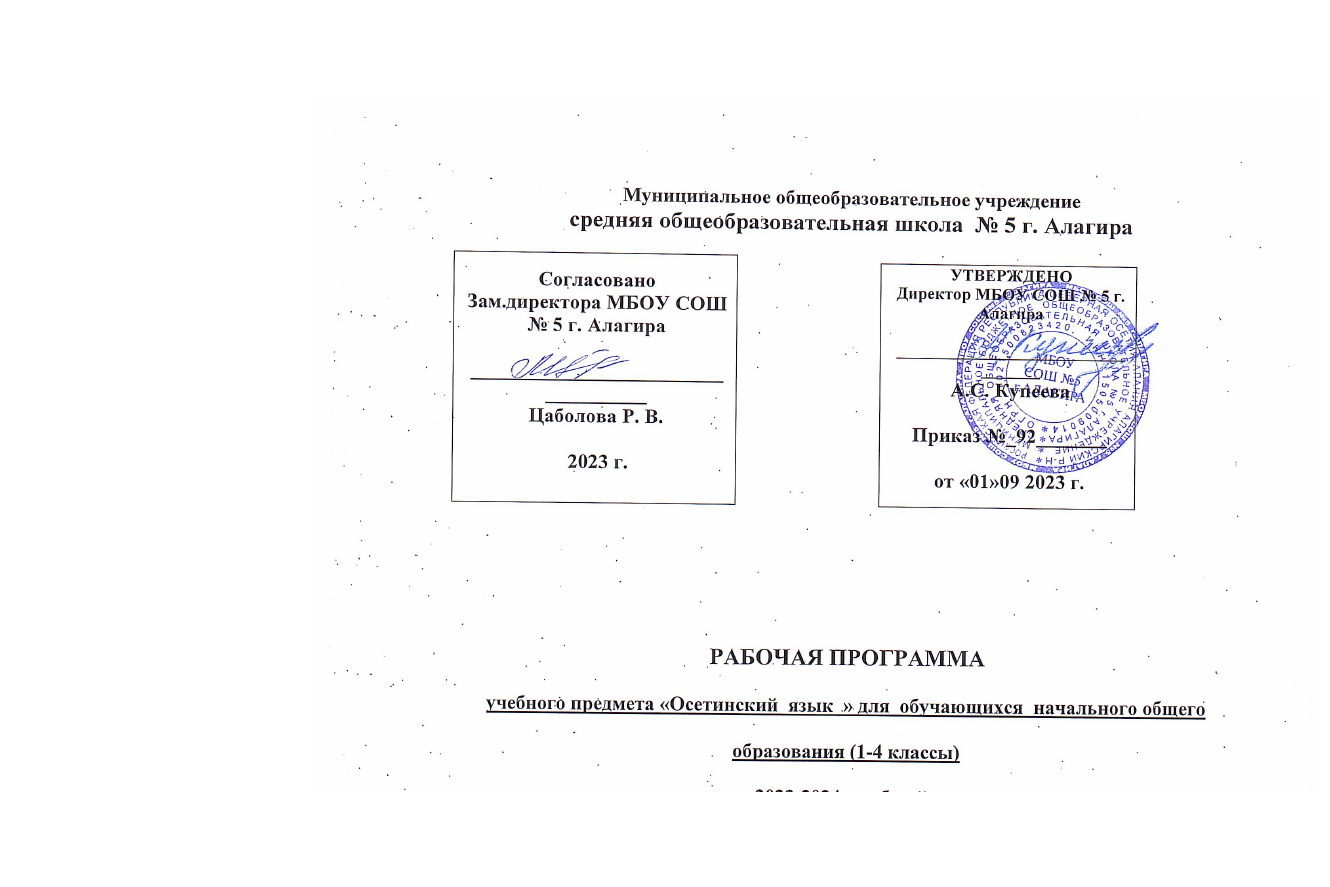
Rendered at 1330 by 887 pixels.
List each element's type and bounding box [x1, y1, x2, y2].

picture [305, 96, 1315, 792]
